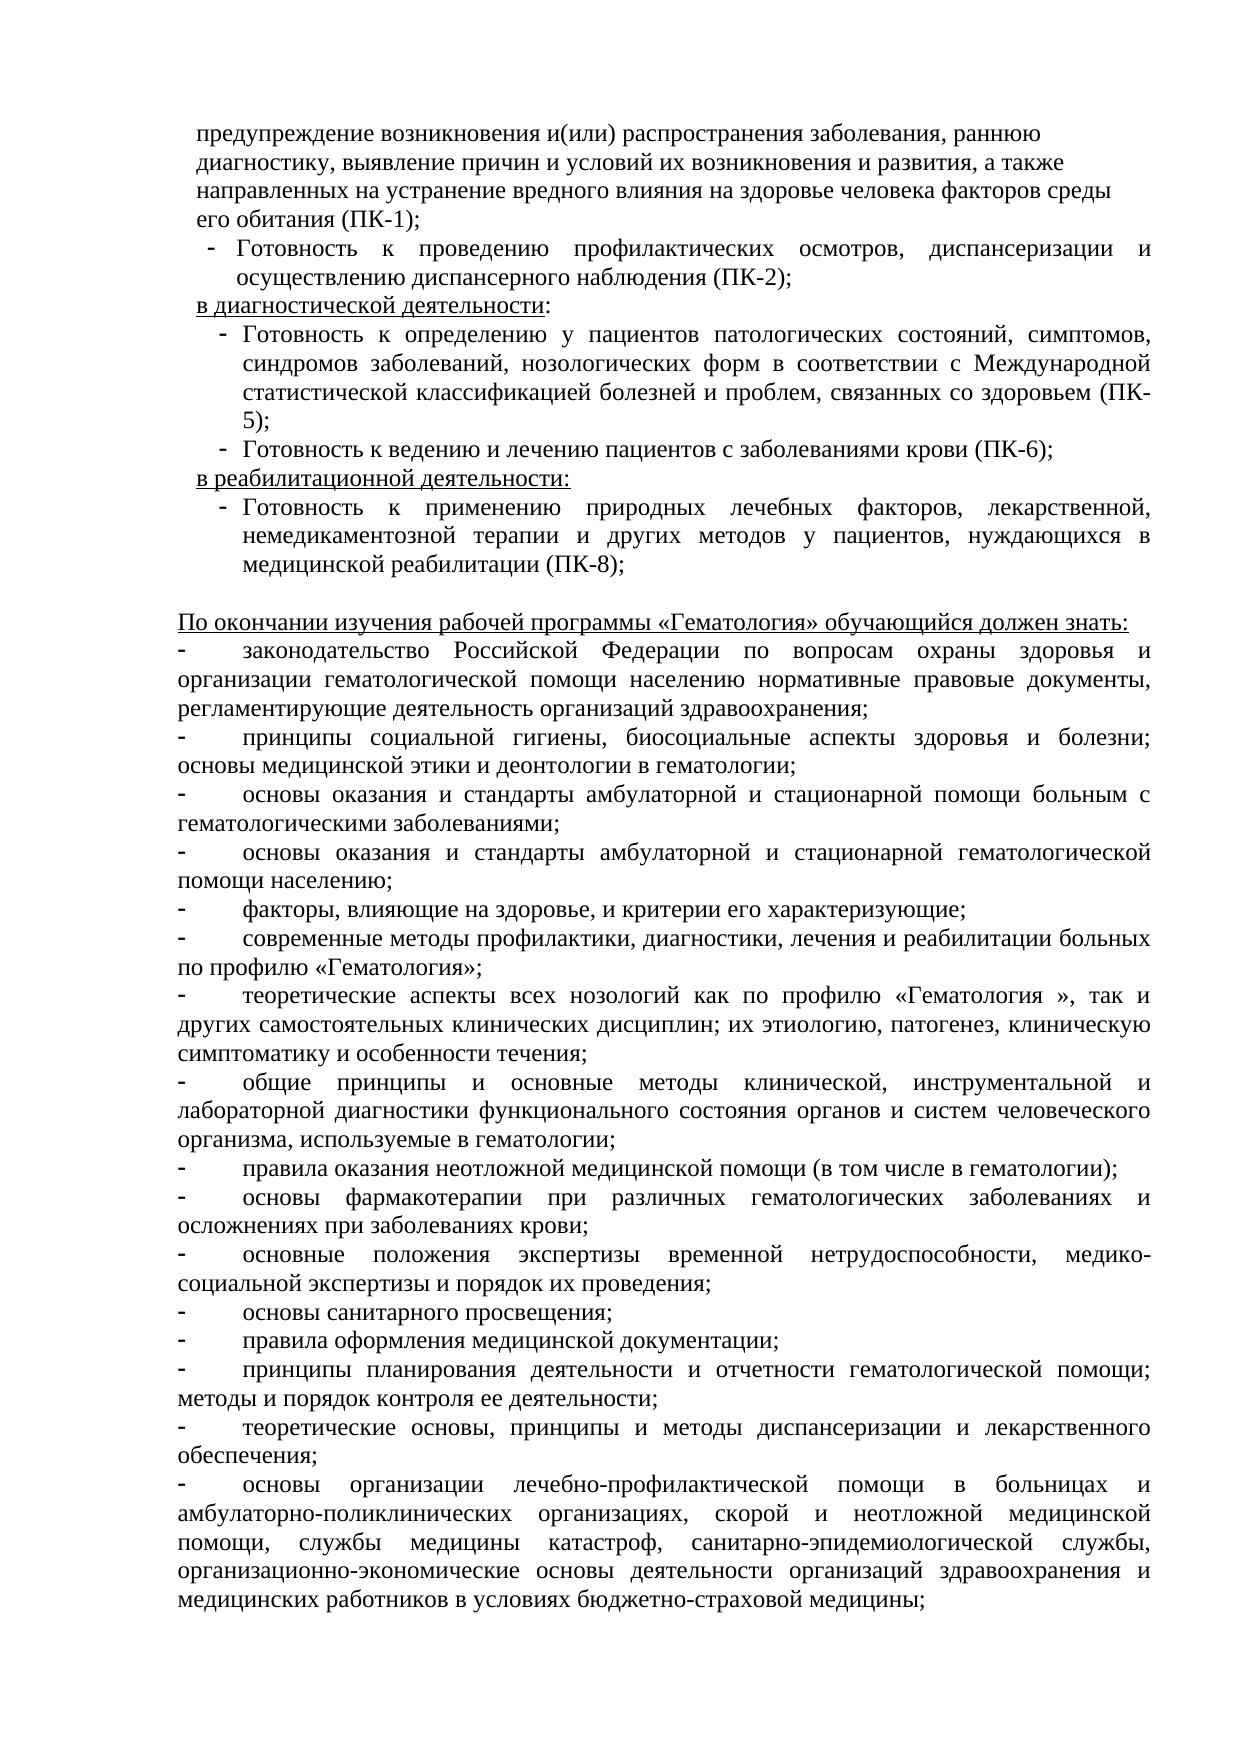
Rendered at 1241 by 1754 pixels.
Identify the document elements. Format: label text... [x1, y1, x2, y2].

list теоретические основы, принципы и методы диспансеризации и лекарственного обеспечения; [177, 1412, 1152, 1469]
list основы оказания и стандарты амбулаторной и стационарной гематологической помощи населению; [177, 837, 1152, 894]
list правила оказания неотложной медицинской помощи (в том числе в гематологии); [177, 1153, 1152, 1182]
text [196, 118, 1152, 233]
list Готовность к ведению и лечению пациентов с заболеваниями крови (ПК-6); [218, 434, 1152, 463]
list теоретические аспекты всех нозологий как по профилю «Гематология », так и других самостоятельных клинических дисциплин; их этиологию, патогенез, клиническую симптоматику и особенности течения; [177, 981, 1152, 1067]
list принципы планирования деятельности и отчетности гематологической помощи; методы и порядок контроля ее деятельности; [177, 1354, 1152, 1412]
list основные положения экспертизы временной нетрудоспособности, медико-социальной экспертизы и порядок их проведения; [177, 1239, 1152, 1297]
list законодательство Российской Федерации по вопросам охраны здоровья и организации гематологической помощи населению нормативные правовые документы, регламентирующие деятельность организаций здравоохранения; [177, 636, 1152, 722]
text в реабилитационной деятельности: [196, 463, 1152, 492]
list основы оказания и стандарты амбулаторной и стационарной помощи больным с гематологическими заболеваниями; [177, 779, 1152, 837]
text в диагностической деятельности: [196, 291, 1152, 319]
list Готовность к проведению профилактических осмотров, диспансеризации и осуществлению диспансерного наблюдения (ПК-2); [207, 233, 1152, 291]
list Готовность к определению у пациентов патологических состояний, симптомов, синдромов заболеваний, нозологических форм в соответствии с Международной статистической классификацией болезней и проблем, связанных со здоровьем (ПК-5); [218, 319, 1152, 434]
list основы санитарного просвещения; [177, 1297, 1152, 1326]
list принципы социальной гигиены, биосоциальные аспекты здоровья и болезни; основы медицинской этики и деонтологии в гематологии; [177, 722, 1152, 779]
text По окончании изучения рабочей программы «Гематология» обучающийся должен знать: [177, 607, 1152, 636]
list факторы, влияющие на здоровье, и критерии его характеризующие; [177, 894, 1152, 923]
list общие принципы и основные методы клинической, инструментальной и лабораторной диагностики функционального состояния органов и систем человеческого организма, используемые в гематологии; [177, 1067, 1152, 1153]
list Готовность к применению природных лечебных факторов, лекарственной, немедикаментозной терапии и других методов у пациентов, нуждающихся в медицинской реабилитации (ПК-8); [218, 492, 1152, 578]
list правила оформления медицинской документации; [177, 1326, 1152, 1354]
list современные методы профилактики, диагностики, лечения и реабилитации больных по профилю «Гематология»; [177, 923, 1152, 981]
list основы фармакотерапии при различных гематологических заболеваниях и осложнениях при заболеваниях крови; [177, 1182, 1152, 1239]
list основы организации лечебно-профилактической помощи в больницах и амбулаторно-поликлинических организациях, скорой и неотложной медицинской помощи, службы медицины катастроф, санитарно-эпидемиологической службы, организационно-экономические основы деятельности организаций здравоохранения и медицинских работников в условиях бюджетно-страховой медицины; [177, 1469, 1152, 1613]
